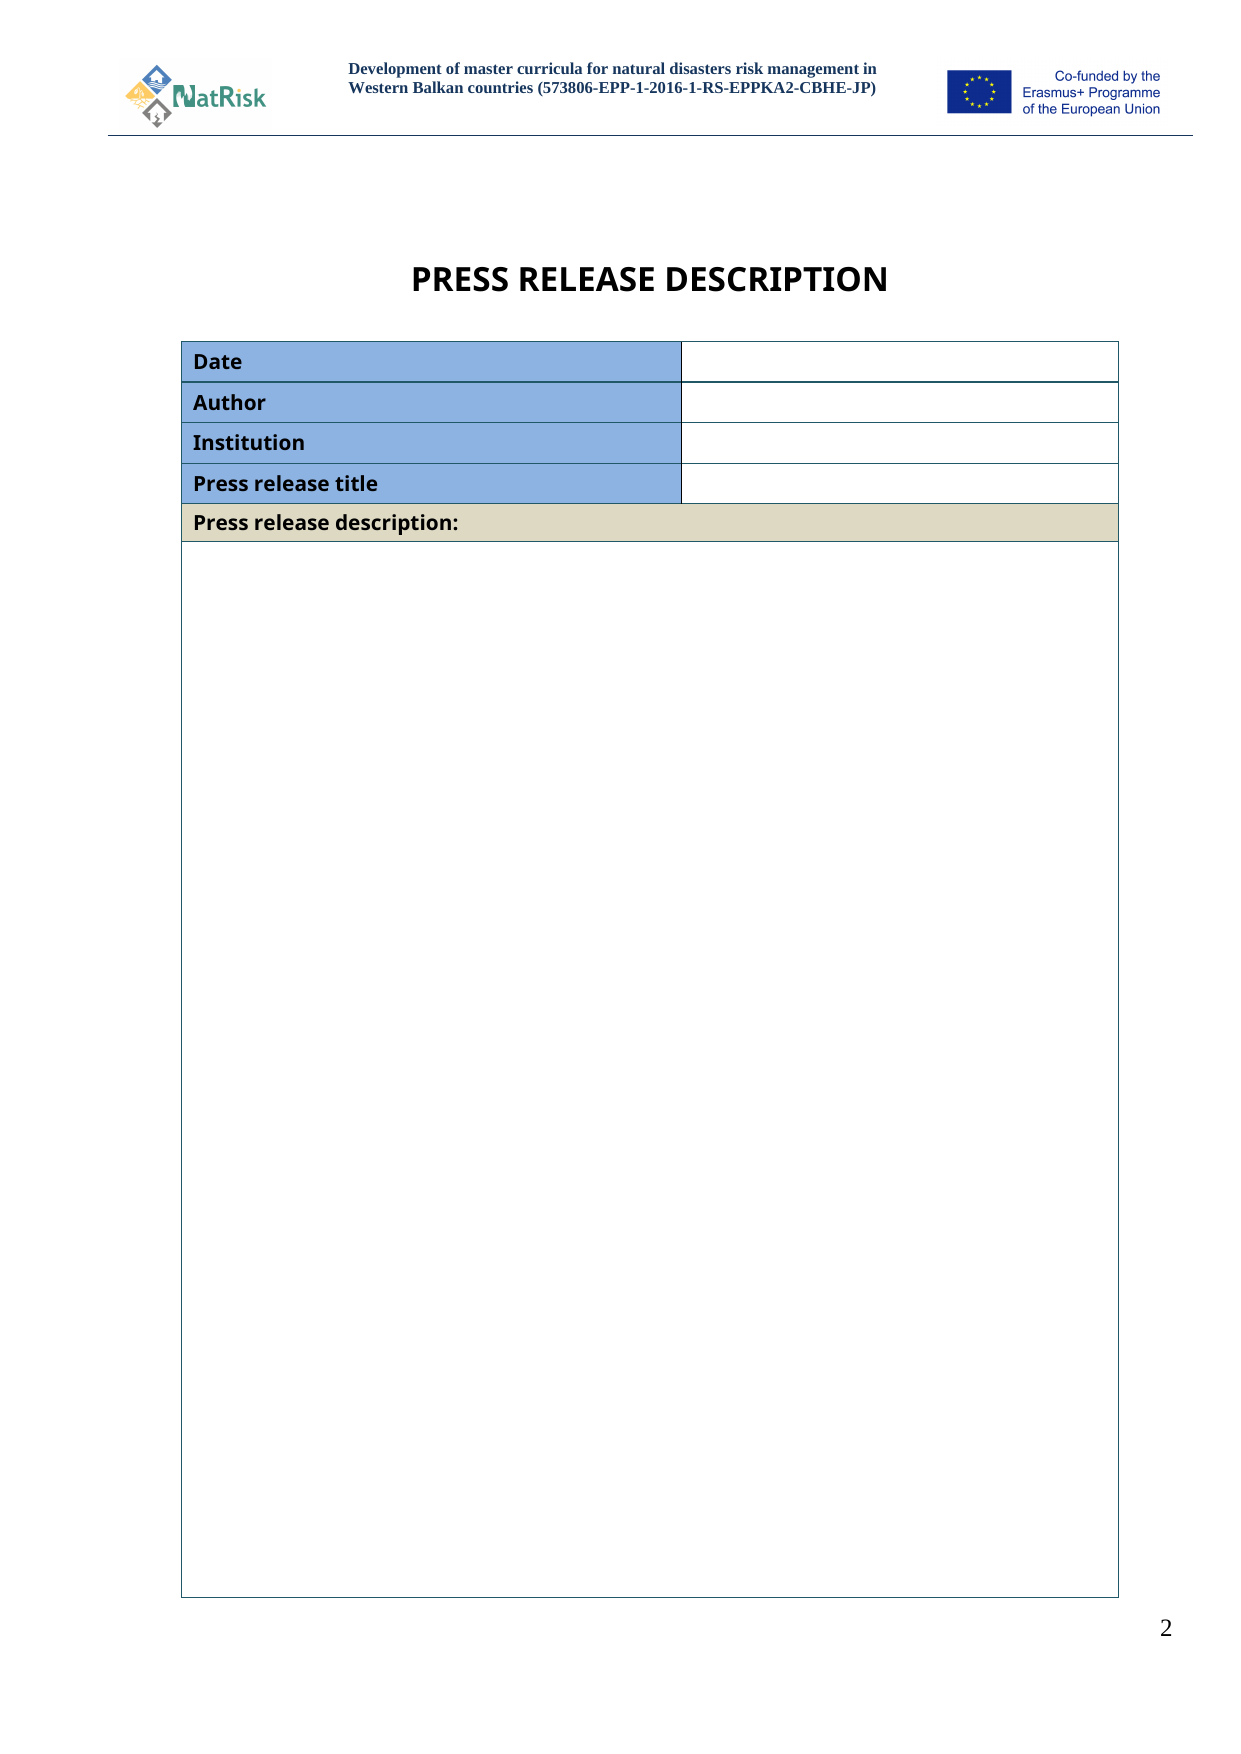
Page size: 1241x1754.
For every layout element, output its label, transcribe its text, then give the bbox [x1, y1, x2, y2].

picture [934, 58, 1170, 126]
table_cell Institution [182, 423, 681, 463]
picture [118, 58, 272, 135]
table_cell Press release title [182, 464, 681, 503]
table_cell [682, 423, 1118, 463]
table_cell Author [182, 383, 681, 422]
table_cell [682, 383, 1118, 422]
table_cell Press release description: [182, 504, 1118, 541]
text PRESS RELEASE DESCRIPTION [119, 256, 1181, 301]
table_header [682, 342, 1118, 381]
table_cell [682, 464, 1118, 503]
table_header Date [182, 342, 681, 381]
table_cell [182, 542, 1118, 1597]
